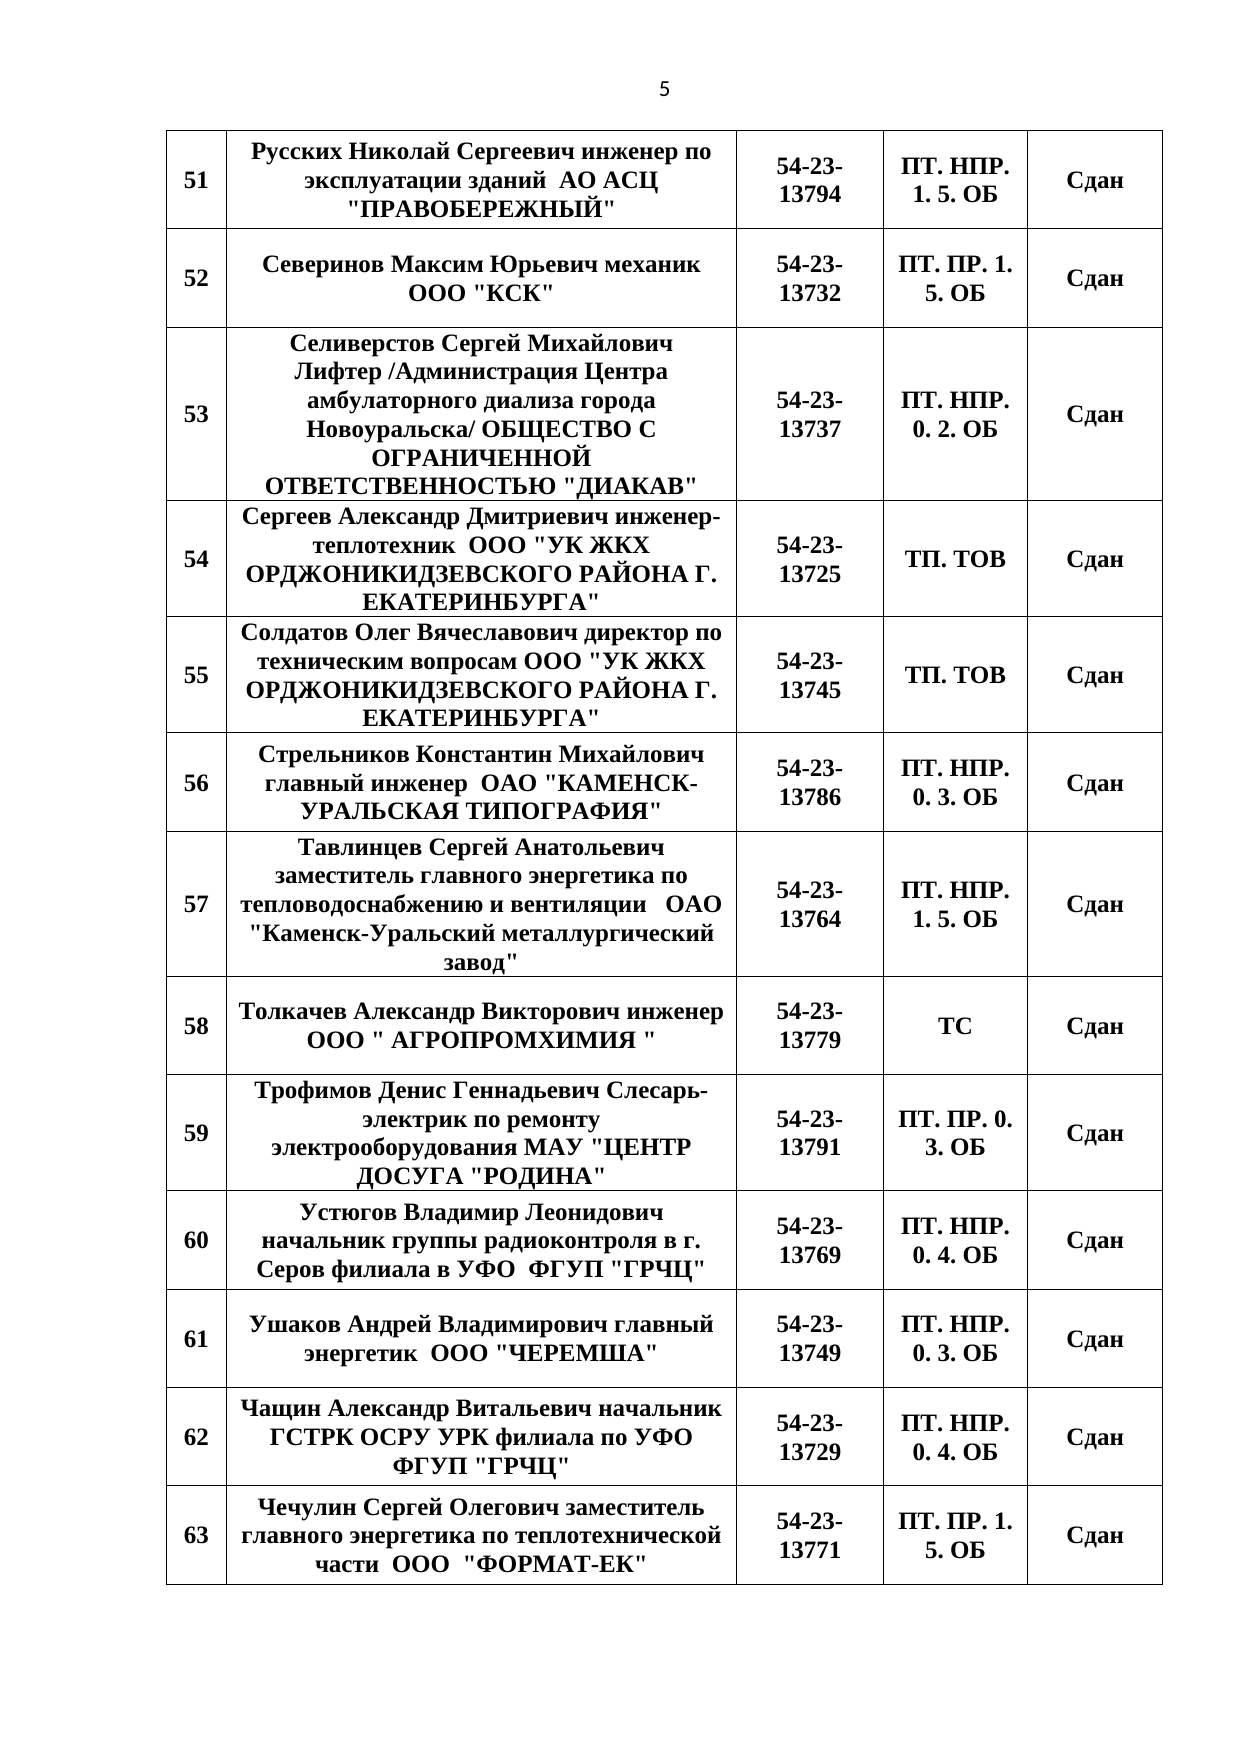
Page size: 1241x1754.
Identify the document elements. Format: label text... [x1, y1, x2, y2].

table_cell Сдан [1028, 1388, 1162, 1485]
table_cell Сдан [1028, 617, 1162, 732]
table_cell Сдан [1028, 501, 1162, 616]
table_cell Сдан [1028, 131, 1162, 228]
table_cell Устюгов Владимир Леонидович начальник группы радиоконтроля в г. Серов филиала в УФО ФГУП "ГРЧЦ" [227, 1191, 736, 1288]
table_cell ТС [884, 977, 1027, 1074]
table_cell Толкачев Александр Викторович инженер ООО " АГРОПРОМХИМИЯ " [227, 977, 736, 1074]
table_cell 54-23-13769 [737, 1191, 883, 1288]
table_cell 54-23-13771 [737, 1486, 883, 1584]
table_cell Сдан [1028, 832, 1162, 976]
table_cell 54-23-13732 [737, 229, 883, 327]
table_cell Селиверстов Сергей Михайлович Лифтер /Администрация Центра амбулаторного диализа города Новоуральска/ ОБЩЕСТВО С ОГРАНИЧЕННОЙ ОТВЕТСТВЕННОСТЬЮ "ДИАКАВ" [227, 328, 736, 500]
table_cell ПТ. НПР. 0. 4. ОБ [884, 1191, 1027, 1288]
table_cell 54-23-13725 [737, 501, 883, 616]
table_cell ПТ. НПР. 0. 2. ОБ [884, 328, 1027, 500]
table_cell 53 [167, 328, 226, 500]
table_cell 61 [167, 1290, 226, 1387]
table_cell 55 [167, 617, 226, 732]
table_cell Сергеев Александр Дмитриевич инженер-теплотехник ООО "УК ЖКХ ОРДЖОНИКИДЗЕВСКОГО РАЙОНА Г. ЕКАТЕРИНБУРГА" [227, 501, 736, 616]
table_cell 54-23-13791 [737, 1075, 883, 1190]
table_cell ПТ. НПР. 0. 3. ОБ [884, 733, 1027, 831]
table_cell ПТ. ПР. 1. 5. ОБ [884, 229, 1027, 327]
table_cell Русских Николай Сергеевич инженер по эксплуатации зданий АО АСЦ "ПРАВОБЕРЕЖНЫЙ" [227, 131, 736, 228]
table_cell 54-23-13749 [737, 1290, 883, 1387]
table_cell 54-23-13786 [737, 733, 883, 831]
table_cell Сдан [1028, 733, 1162, 831]
table_cell 56 [167, 733, 226, 831]
table_cell 54 [167, 501, 226, 616]
table_cell 52 [167, 229, 226, 327]
table_cell ПТ. ПР. 0. 3. ОБ [884, 1075, 1027, 1190]
table_cell Сдан [1028, 1191, 1162, 1288]
table_cell 54-23-13764 [737, 832, 883, 976]
table_cell 58 [167, 977, 226, 1074]
table_cell ТП. ТОВ [884, 617, 1027, 732]
table_cell Северинов Максим Юрьевич механик ООО "КСК" [227, 229, 736, 327]
table_cell Сдан [1028, 1486, 1162, 1584]
table_cell ПТ. НПР. 1. 5. ОБ [884, 131, 1027, 228]
table_cell Сдан [1028, 229, 1162, 327]
table_cell 54-23-13779 [737, 977, 883, 1074]
table_cell Чащин Александр Витальевич начальник ГСТРК ОСРУ УРК филиала по УФО ФГУП "ГРЧЦ" [227, 1388, 736, 1485]
table_cell ПТ. НПР. 0. 3. ОБ [884, 1290, 1027, 1387]
table_cell 62 [167, 1388, 226, 1485]
table_cell Солдатов Олег Вячеславович директор по техническим вопросам ООО "УК ЖКХ ОРДЖОНИКИДЗЕВСКОГО РАЙОНА Г. ЕКАТЕРИНБУРГА" [227, 617, 736, 732]
table_cell Тавлинцев Сергей Анатольевич заместитель главного энергетика по тепловодоснабжению и вентиляции ОАО "Каменск-Уральский металлургический завод" [227, 832, 736, 976]
table_cell Трофимов Денис Геннадьевич Слесарь-электрик по ремонту электрооборудования МАУ "ЦЕНТР ДОСУГА "РОДИНА" [227, 1075, 736, 1190]
table_cell Ушаков Андрей Владимирович главный энергетик ООО "ЧЕРЕМША" [227, 1290, 736, 1387]
table_cell 57 [167, 832, 226, 976]
table_cell Сдан [1028, 328, 1162, 500]
table_cell Стрельников Константин Михайлович главный инженер ОАО "КАМЕНСК-УРАЛЬСКАЯ ТИПОГРАФИЯ" [227, 733, 736, 831]
table_cell 59 [167, 1075, 226, 1190]
table_cell 51 [167, 131, 226, 228]
table_cell Чечулин Сергей Олегович заместитель главного энергетика по теплотехнической части ООО "ФОРМАТ-ЕК" [227, 1486, 736, 1584]
table_cell ПТ. ПР. 1. 5. ОБ [884, 1486, 1027, 1584]
table_cell Сдан [1028, 977, 1162, 1074]
table_cell ПТ. НПР. 1. 5. ОБ [884, 832, 1027, 976]
table_cell 63 [167, 1486, 226, 1584]
table_cell Сдан [1028, 1290, 1162, 1387]
table_cell 54-23-13794 [737, 131, 883, 228]
table_cell ПТ. НПР. 0. 4. ОБ [884, 1388, 1027, 1485]
table_cell 60 [167, 1191, 226, 1288]
table_cell ТП. ТОВ [884, 501, 1027, 616]
table_cell 54-23-13745 [737, 617, 883, 732]
table_cell 54-23-13737 [737, 328, 883, 500]
table_cell Сдан [1028, 1075, 1162, 1190]
table_cell 54-23-13729 [737, 1388, 883, 1485]
